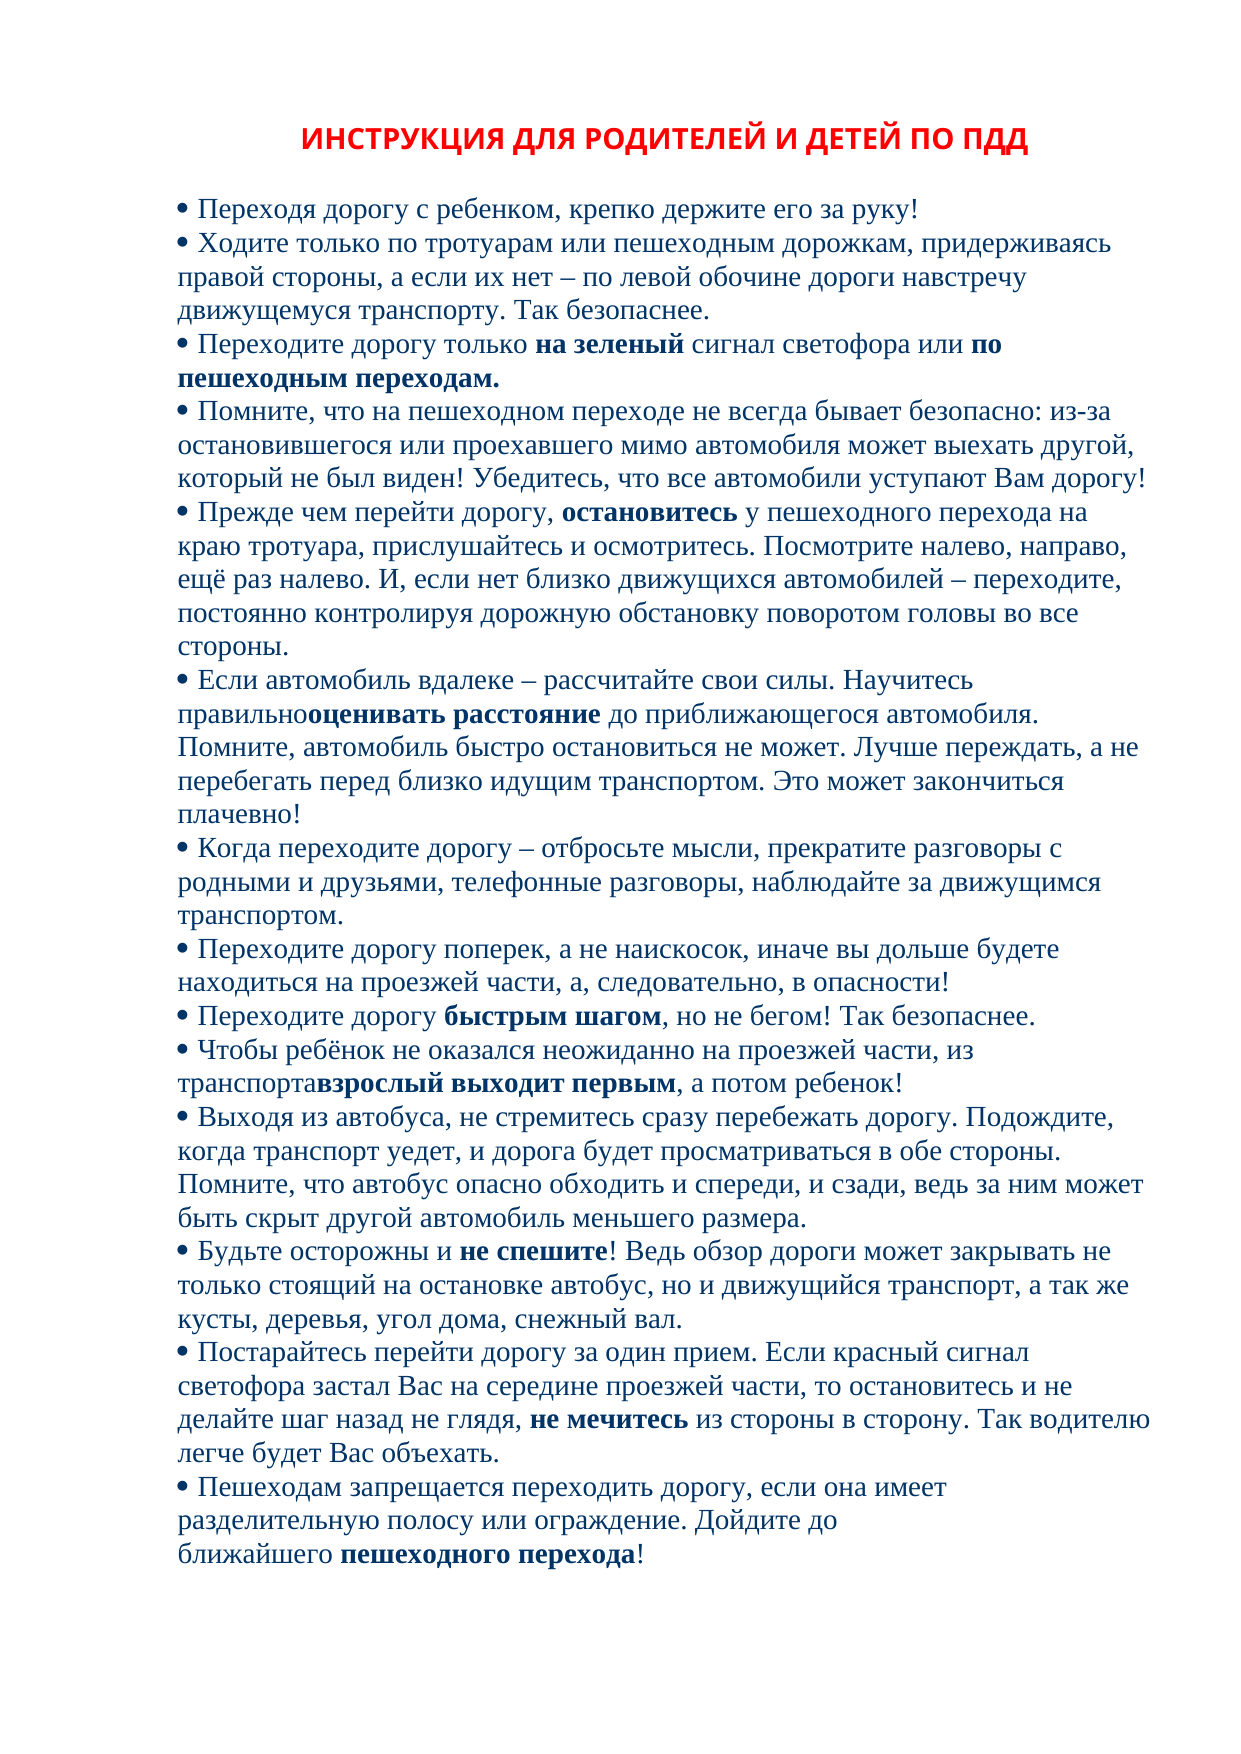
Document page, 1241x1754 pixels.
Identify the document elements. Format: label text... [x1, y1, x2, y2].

text Ходите только по тротуарам или пешеходным дорожкам, придерживаясь правой стороны, а если их нет – по левой обочине дороги навстречу движущемуся транспорту. Так безопаснее. [177, 225, 1152, 326]
text Прежде чем перейти дорогу, остановитесь у пешеходного перехода на краю тротуара, прислушайтесь и осмотритесь. Посмотрите налево, направо, ещё раз налево. И, если нет близко движущихся автомобилей – переходите, постоянно контролируя дорожную обстановку поворотом головы во все стороны. [177, 494, 1152, 662]
text Чтобы ребёнок не оказался неожиданно на проезжей части, из транспортавзрослый выходит первым, а потом ребенок! [177, 1032, 1152, 1099]
text Если автомобиль вдалеке – рассчитайте свои силы. Научитесь правильнооценивать расстояние до приближающегося автомобиля. Помните, автомобиль быстро остановиться не может. Лучше переждать, а не перебегать перед близко идущим транспортом. Это может закончиться плачевно! [177, 662, 1152, 830]
text Постарайтесь перейти дорогу за один прием. Если красный сигнал светофора застал Вас на середине проезжей части, то остановитесь и не делайте шаг назад не глядя, не мечитесь из стороны в сторону. Так водителю легче будет Вас объехать. [177, 1334, 1152, 1469]
text ИНСТРУКЦИЯ ДЛЯ РОДИТЕЛЕЙ И ДЕТЕЙ ПО ПДД [177, 118, 1152, 158]
text Переходя дорогу с ребенком, крепко держите его за руку! [177, 191, 1152, 225]
text Выходя из автобуса, не стремитесь сразу перебежать дорогу. Подождите, когда транспорт уедет, и дорога будет просматриваться в обе стороны. Помните, что автобус опасно обходить и спереди, и сзади, ведь за ним может быть скрыт другой автомобиль меньшего размера. [177, 1099, 1152, 1233]
text Будьте осторожны и не спешите! Ведь обзор дороги может закрывать не только стоящий на остановке автобус, но и движущийся транспорт, а так же кусты, деревья, угол дома, снежный вал. [177, 1233, 1152, 1334]
text Когда переходите дорогу – отбросьте мысли, прекратите разговоры с родными и друзьями, телефонные разговоры, наблюдайте за движущимся транспортом. [177, 830, 1152, 931]
text Помните, что на пешеходном переходе не всегда бывает безопасно: из-за остановившегося или проехавшего мимо автомобиля может выехать другой, который не был виден! Убедитесь, что все автомобили уступают Вам дорогу! [177, 393, 1152, 494]
text Переходите дорогу быстрым шагом, но не бегом! Так безопаснее. [177, 998, 1152, 1032]
text Переходите дорогу только на зеленый сигнал светофора или по пешеходным переходам. [177, 326, 1152, 393]
text Переходите дорогу поперек, а не наискосок, иначе вы дольше будете находиться на проезжей части, а, следовательно, в опасности! [177, 931, 1152, 998]
text Пешеходам запрещается переходить дорогу, если она имеет разделительную полосу или ограждение. Дойдите до ближайшего пешеходного перехода! [177, 1469, 1152, 1569]
